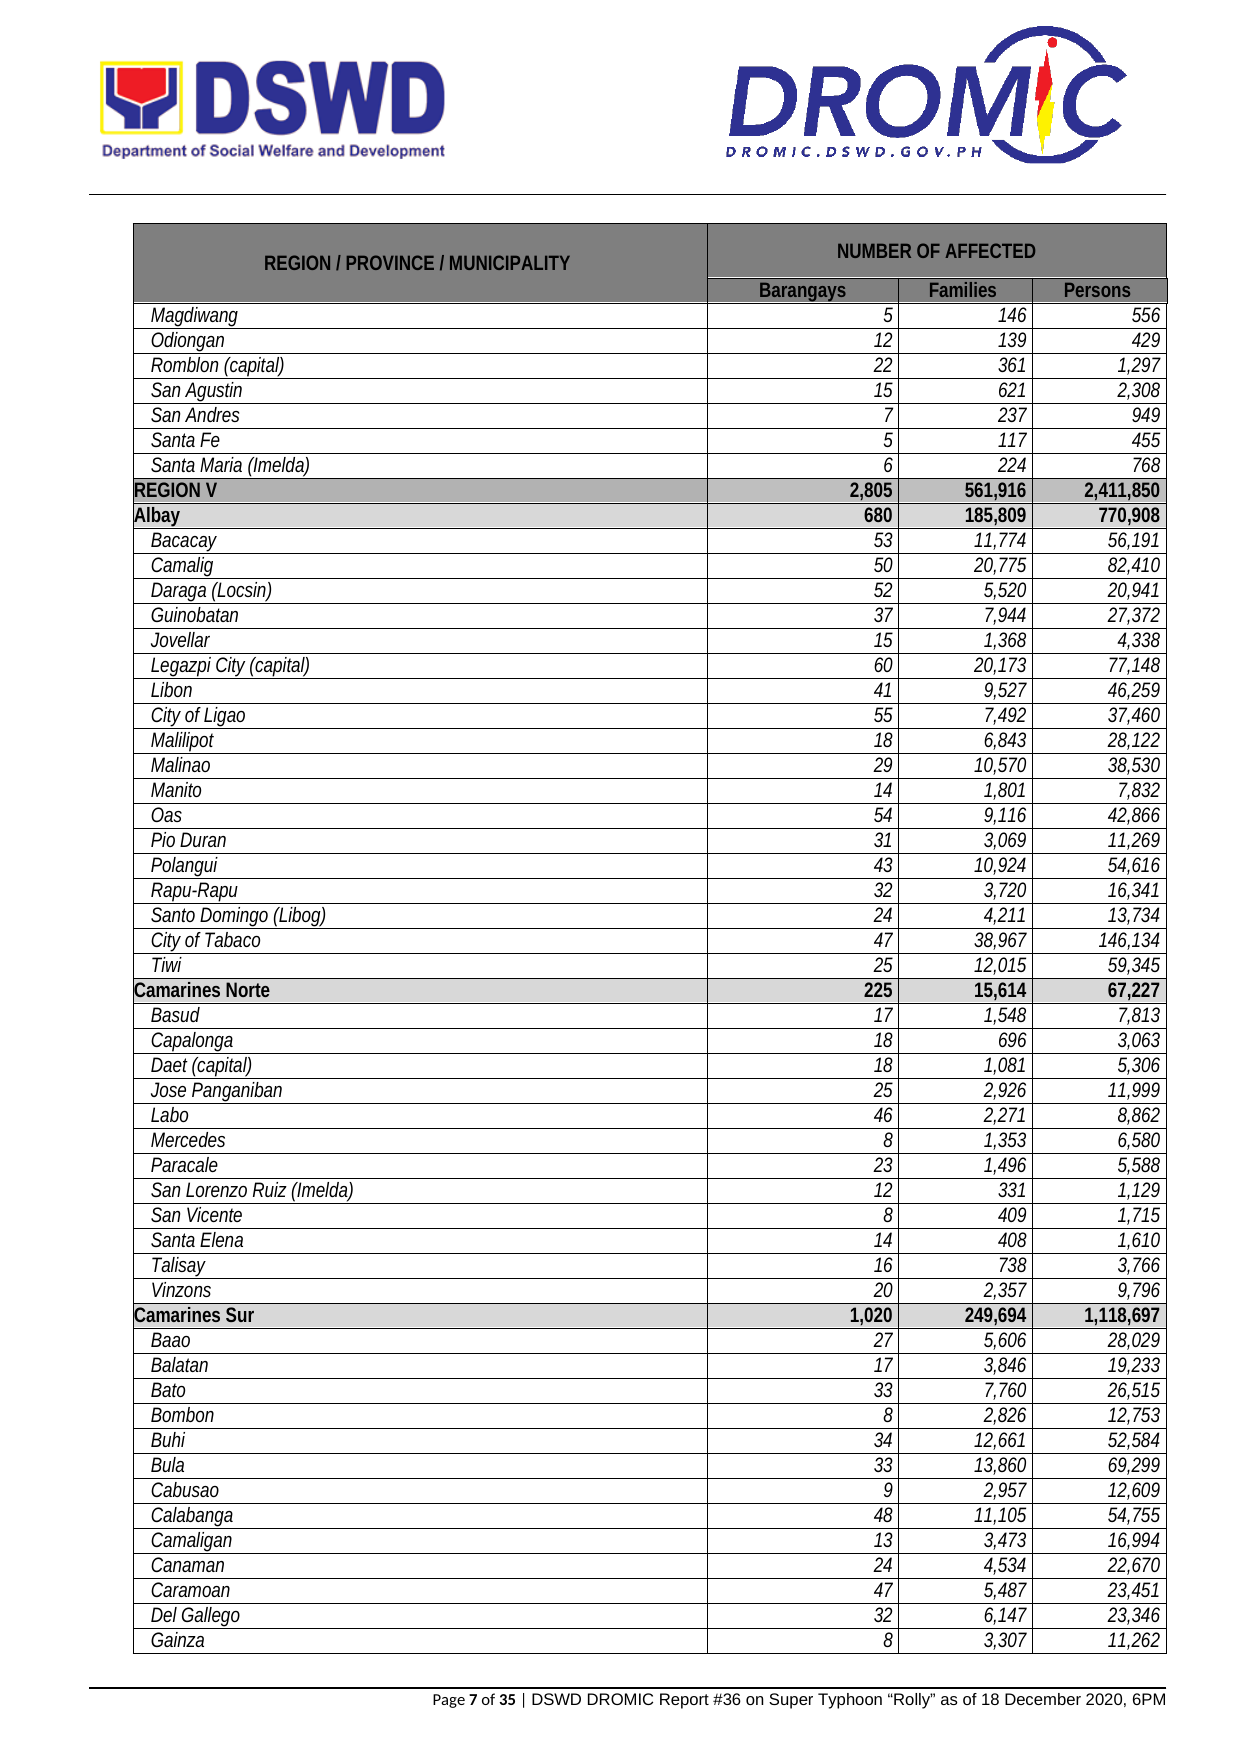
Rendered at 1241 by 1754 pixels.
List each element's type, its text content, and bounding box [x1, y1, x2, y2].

table_cell 7,944 [899, 604, 1032, 627]
table_cell 237 [899, 404, 1032, 427]
table_cell Albay [134, 504, 707, 527]
table_cell 11,269 [1033, 829, 1166, 852]
table_cell 6,147 [899, 1604, 1032, 1627]
table_cell 9,116 [899, 804, 1032, 827]
table_cell 54,755 [1033, 1504, 1166, 1527]
table_cell Jovellar [150, 629, 707, 652]
table_cell [134, 754, 150, 777]
table_cell Del Gallego [150, 1604, 707, 1627]
table_cell [134, 1079, 150, 1102]
table_cell Odiongan [150, 329, 707, 352]
table_cell [134, 1329, 150, 1352]
table_cell Barangays [708, 279, 898, 302]
table_cell 18 [708, 1029, 898, 1052]
table_cell 12,015 [899, 954, 1032, 977]
table_cell City of Ligao [150, 704, 707, 727]
table_cell 67,227 [1033, 979, 1166, 1002]
table_cell 949 [1033, 404, 1166, 427]
table_cell 5 [708, 304, 898, 327]
table_cell [134, 1279, 150, 1302]
table_cell 5,520 [899, 579, 1032, 602]
table_cell 12,753 [1033, 1404, 1166, 1427]
table_cell 7,492 [899, 704, 1032, 727]
table_cell 12,609 [1033, 1479, 1166, 1502]
table_cell 23 [708, 1154, 898, 1177]
table_cell Malilipot [150, 729, 707, 752]
table_cell 2,926 [899, 1079, 1032, 1102]
table_cell [134, 429, 150, 452]
table_cell 17 [708, 1004, 898, 1027]
table_cell 361 [899, 354, 1032, 377]
table_cell 7,813 [1033, 1004, 1166, 1027]
table_cell [134, 1129, 150, 1152]
table_cell 2,357 [899, 1279, 1032, 1302]
table_cell 38,530 [1033, 754, 1166, 777]
table_cell 3,766 [1033, 1254, 1166, 1277]
picture [88, 57, 458, 164]
table_cell 56,191 [1033, 529, 1166, 552]
table_cell 32 [708, 879, 898, 902]
table_cell San Vicente [150, 1204, 707, 1227]
table_cell Pio Duran [150, 829, 707, 852]
table_cell Daraga (Locsin) [150, 579, 707, 602]
table_cell 185,809 [899, 504, 1032, 527]
table_cell 43 [708, 854, 898, 877]
table_cell 7,760 [899, 1379, 1032, 1402]
table_cell Oas [150, 804, 707, 827]
table_cell [134, 729, 150, 752]
table_cell 48 [708, 1504, 898, 1527]
table_cell 224 [899, 454, 1032, 477]
table_cell 23,451 [1033, 1579, 1166, 1602]
table_cell Mercedes [150, 1129, 707, 1152]
table_cell [134, 404, 150, 427]
table_cell 5,306 [1033, 1054, 1166, 1077]
table_cell Camarines Sur [134, 1304, 707, 1327]
table_cell 556 [1033, 304, 1166, 327]
table_cell [134, 854, 150, 877]
table_cell 20,941 [1033, 579, 1166, 602]
table_cell 225 [708, 979, 898, 1002]
table_cell 1,610 [1033, 1229, 1166, 1252]
table_cell 34 [708, 1429, 898, 1452]
table_cell 1,081 [899, 1054, 1032, 1077]
table_cell 768 [1033, 454, 1166, 477]
table_cell [134, 929, 150, 952]
table_cell [134, 1054, 150, 1077]
table_cell [134, 1004, 150, 1027]
table_cell 11,105 [899, 1504, 1032, 1527]
table_cell Tiwi [150, 954, 707, 977]
table_cell 22,670 [1033, 1554, 1166, 1577]
table_cell 19,233 [1033, 1354, 1166, 1377]
table_cell 4,338 [1033, 629, 1166, 652]
table_cell [134, 354, 150, 377]
table_cell Canaman [150, 1554, 707, 1577]
table_cell Gainza [150, 1629, 707, 1652]
table_cell 11,774 [899, 529, 1032, 552]
table_cell 6 [708, 454, 898, 477]
table_cell 146,134 [1033, 929, 1166, 952]
table_cell 4,534 [899, 1554, 1032, 1577]
table_cell Talisay [150, 1254, 707, 1277]
table_header NUMBER OF AFFECTED [708, 224, 1166, 277]
table_cell [134, 829, 150, 852]
table_cell 1,353 [899, 1129, 1032, 1152]
table_cell 2,826 [899, 1404, 1032, 1427]
table_cell [134, 304, 150, 327]
table_cell [134, 1204, 150, 1227]
table_cell Daet (capital) [150, 1054, 707, 1077]
table_cell Santo Domingo (Libog) [150, 904, 707, 927]
table_cell [134, 1179, 150, 1202]
table_cell 2,271 [899, 1104, 1032, 1127]
table_cell 27 [708, 1329, 898, 1352]
table_cell 1,801 [899, 779, 1032, 802]
table_cell 11,999 [1033, 1079, 1166, 1102]
table_cell 117 [899, 429, 1032, 452]
table_cell [134, 954, 150, 977]
table_cell [134, 679, 150, 702]
table_cell Buhi [150, 1429, 707, 1452]
table_cell 12,661 [899, 1429, 1032, 1452]
table_cell 17 [708, 1354, 898, 1377]
table_cell 8 [708, 1204, 898, 1227]
table_cell 3,846 [899, 1354, 1032, 1377]
picture [718, 25, 1132, 163]
table_cell 738 [899, 1254, 1032, 1277]
table_cell 139 [899, 329, 1032, 352]
table_cell 8 [708, 1629, 898, 1652]
table_cell 7,832 [1033, 779, 1166, 802]
table_cell San Agustin [150, 379, 707, 402]
table_cell 1,496 [899, 1154, 1032, 1177]
table_cell Polangui [150, 854, 707, 877]
table_cell 24 [708, 904, 898, 927]
table_cell 46,259 [1033, 679, 1166, 702]
table_cell REGION V [134, 479, 707, 502]
table_cell Rapu-Rapu [150, 879, 707, 902]
table_cell 680 [708, 504, 898, 527]
table_cell Bula [150, 1454, 707, 1477]
table_cell 33 [708, 1379, 898, 1402]
table_cell Santa Elena [150, 1229, 707, 1252]
table_cell 29 [708, 754, 898, 777]
table_cell 1,297 [1033, 354, 1166, 377]
table_cell [134, 329, 150, 352]
table_cell 25 [708, 954, 898, 977]
table_cell Cabusao [150, 1479, 707, 1502]
table_cell 2,308 [1033, 379, 1166, 402]
table_cell 409 [899, 1204, 1032, 1227]
table_cell Balatan [150, 1354, 707, 1377]
table_cell [134, 1554, 150, 1577]
table_cell 13,734 [1033, 904, 1166, 927]
table_cell Bombon [150, 1404, 707, 1427]
table_cell [134, 704, 150, 727]
table_cell 16,994 [1033, 1529, 1166, 1552]
table_cell 20 [708, 1279, 898, 1302]
table_cell 33 [708, 1454, 898, 1477]
table_cell [134, 1579, 150, 1602]
table_cell 1,548 [899, 1004, 1032, 1027]
table_cell 3,063 [1033, 1029, 1166, 1052]
table_cell San Andres [150, 404, 707, 427]
table_cell [134, 1354, 150, 1377]
table_cell 12 [708, 1179, 898, 1202]
table_cell Malinao [150, 754, 707, 777]
table_cell 50 [708, 554, 898, 577]
table_cell 696 [899, 1029, 1032, 1052]
table_cell [134, 629, 150, 652]
table_cell 18 [708, 729, 898, 752]
table_cell [134, 579, 150, 602]
table_cell 8 [708, 1404, 898, 1427]
table_cell [134, 1154, 150, 1177]
table_cell 9,796 [1033, 1279, 1166, 1302]
table_cell 16 [708, 1254, 898, 1277]
table_cell Capalonga [150, 1029, 707, 1052]
table_cell 54,616 [1033, 854, 1166, 877]
table_cell [134, 529, 150, 552]
table_cell 1,020 [708, 1304, 898, 1327]
table_cell [134, 454, 150, 477]
table_cell Paracale [150, 1154, 707, 1177]
table_cell [134, 1454, 150, 1477]
table_cell City of Tabaco [150, 929, 707, 952]
table_cell Baao [150, 1329, 707, 1352]
table_cell San Lorenzo Ruiz (Imelda) [150, 1179, 707, 1202]
table_cell 32 [708, 1604, 898, 1627]
table_cell 15,614 [899, 979, 1032, 1002]
table_cell 3,069 [899, 829, 1032, 852]
table_cell 41 [708, 679, 898, 702]
table_cell 13,860 [899, 1454, 1032, 1477]
table_cell 14 [708, 1229, 898, 1252]
table_cell 20,775 [899, 554, 1032, 577]
table_cell 55 [708, 704, 898, 727]
table_cell 37,460 [1033, 704, 1166, 727]
table_cell [134, 1229, 150, 1252]
table_cell [134, 879, 150, 902]
table_cell 77,148 [1033, 654, 1166, 677]
table_cell 25 [708, 1079, 898, 1102]
table_cell 24 [708, 1554, 898, 1577]
table_cell Magdiwang [150, 304, 707, 327]
table_cell 10,924 [899, 854, 1032, 877]
table_cell 10,570 [899, 754, 1032, 777]
table_cell Camaligan [150, 1529, 707, 1552]
table_cell Labo [150, 1104, 707, 1127]
table_cell 52,584 [1033, 1429, 1166, 1452]
table_cell 37 [708, 604, 898, 627]
table_cell 27,372 [1033, 604, 1166, 627]
table_cell 26,515 [1033, 1379, 1166, 1402]
table_cell [134, 1604, 150, 1627]
table_cell [134, 654, 150, 677]
table_cell 1,368 [899, 629, 1032, 652]
table_cell 20,173 [899, 654, 1032, 677]
table_cell Families [899, 279, 1032, 302]
table_cell [134, 1029, 150, 1052]
table_cell Bacacay [150, 529, 707, 552]
table_cell 6,580 [1033, 1129, 1166, 1152]
table_cell Camarines Norte [134, 979, 707, 1002]
table_cell 429 [1033, 329, 1166, 352]
table_cell 455 [1033, 429, 1166, 452]
table_cell 6,843 [899, 729, 1032, 752]
table_cell 5,588 [1033, 1154, 1166, 1177]
table_cell 621 [899, 379, 1032, 402]
table_cell 14 [708, 779, 898, 802]
table_cell 18 [708, 1054, 898, 1077]
table_cell 2,957 [899, 1479, 1032, 1502]
table_cell [134, 1504, 150, 1527]
table_cell 28,122 [1033, 729, 1166, 752]
table_cell 408 [899, 1229, 1032, 1252]
table_cell [134, 1379, 150, 1402]
table_cell 12 [708, 329, 898, 352]
table_cell 22 [708, 354, 898, 377]
table_cell 82,410 [1033, 554, 1166, 577]
table_cell [134, 804, 150, 827]
table_cell 4,211 [899, 904, 1032, 927]
table_cell 23,346 [1033, 1604, 1166, 1627]
table_cell 16,341 [1033, 879, 1166, 902]
table_cell Basud [150, 1004, 707, 1027]
table_cell Camalig [150, 554, 707, 577]
table_cell Caramoan [150, 1579, 707, 1602]
table_cell Jose Panganiban [150, 1079, 707, 1102]
table_cell 52 [708, 579, 898, 602]
table_cell 9,527 [899, 679, 1032, 702]
table_cell 15 [708, 379, 898, 402]
table_cell [134, 379, 150, 402]
table_cell Santa Maria (Imelda) [150, 454, 707, 477]
table_cell 53 [708, 529, 898, 552]
table_cell 47 [708, 929, 898, 952]
table_cell [134, 1429, 150, 1452]
table_cell 42,866 [1033, 804, 1166, 827]
table_cell Santa Fe [150, 429, 707, 452]
table_cell 1,129 [1033, 1179, 1166, 1202]
table_cell Manito [150, 779, 707, 802]
table_header REGION / PROVINCE / MUNICIPALITY [134, 224, 707, 302]
table_cell [134, 1479, 150, 1502]
table_cell 11,262 [1033, 1629, 1166, 1652]
table_cell 3,720 [899, 879, 1032, 902]
table_cell 2,805 [708, 479, 898, 502]
table_cell [134, 904, 150, 927]
table_cell 8 [708, 1129, 898, 1152]
table_cell Persons [1033, 279, 1167, 302]
table_cell Bato [150, 1379, 707, 1402]
table_cell 13 [708, 1529, 898, 1552]
table_cell Calabanga [150, 1504, 707, 1527]
table_cell 5,606 [899, 1329, 1032, 1352]
table_cell 28,029 [1033, 1329, 1166, 1352]
table_cell Legazpi City (capital) [150, 654, 707, 677]
table_cell 46 [708, 1104, 898, 1127]
table_cell [134, 1404, 150, 1427]
table_cell 59,345 [1033, 954, 1166, 977]
table_cell [134, 779, 150, 802]
table_cell 770,908 [1033, 504, 1166, 527]
table_cell 54 [708, 804, 898, 827]
table_cell 8,862 [1033, 1104, 1166, 1127]
table_cell 1,118,697 [1033, 1304, 1166, 1327]
table_cell 331 [899, 1179, 1032, 1202]
table_cell 31 [708, 829, 898, 852]
table_cell [134, 1254, 150, 1277]
table_cell Vinzons [150, 1279, 707, 1302]
table_cell 9 [708, 1479, 898, 1502]
table_cell Guinobatan [150, 604, 707, 627]
table_cell 3,307 [899, 1629, 1032, 1652]
table_cell 60 [708, 654, 898, 677]
table_cell Romblon (capital) [150, 354, 707, 377]
table_cell 5,487 [899, 1579, 1032, 1602]
table_cell [134, 1104, 150, 1127]
table_cell 249,694 [899, 1304, 1032, 1327]
table_cell [134, 1529, 150, 1552]
table_cell [134, 604, 150, 627]
table_cell 146 [899, 304, 1032, 327]
table_cell 47 [708, 1579, 898, 1602]
table_cell 5 [708, 429, 898, 452]
table_cell 2,411,850 [1033, 479, 1166, 502]
table_cell Libon [150, 679, 707, 702]
table_cell 3,473 [899, 1529, 1032, 1552]
table_cell 69,299 [1033, 1454, 1166, 1477]
table_cell 7 [708, 404, 898, 427]
table_cell 561,916 [899, 479, 1032, 502]
table_cell [134, 554, 150, 577]
table_cell 15 [708, 629, 898, 652]
table_cell [134, 1629, 150, 1652]
table_cell 38,967 [899, 929, 1032, 952]
table_cell 1,715 [1033, 1204, 1166, 1227]
